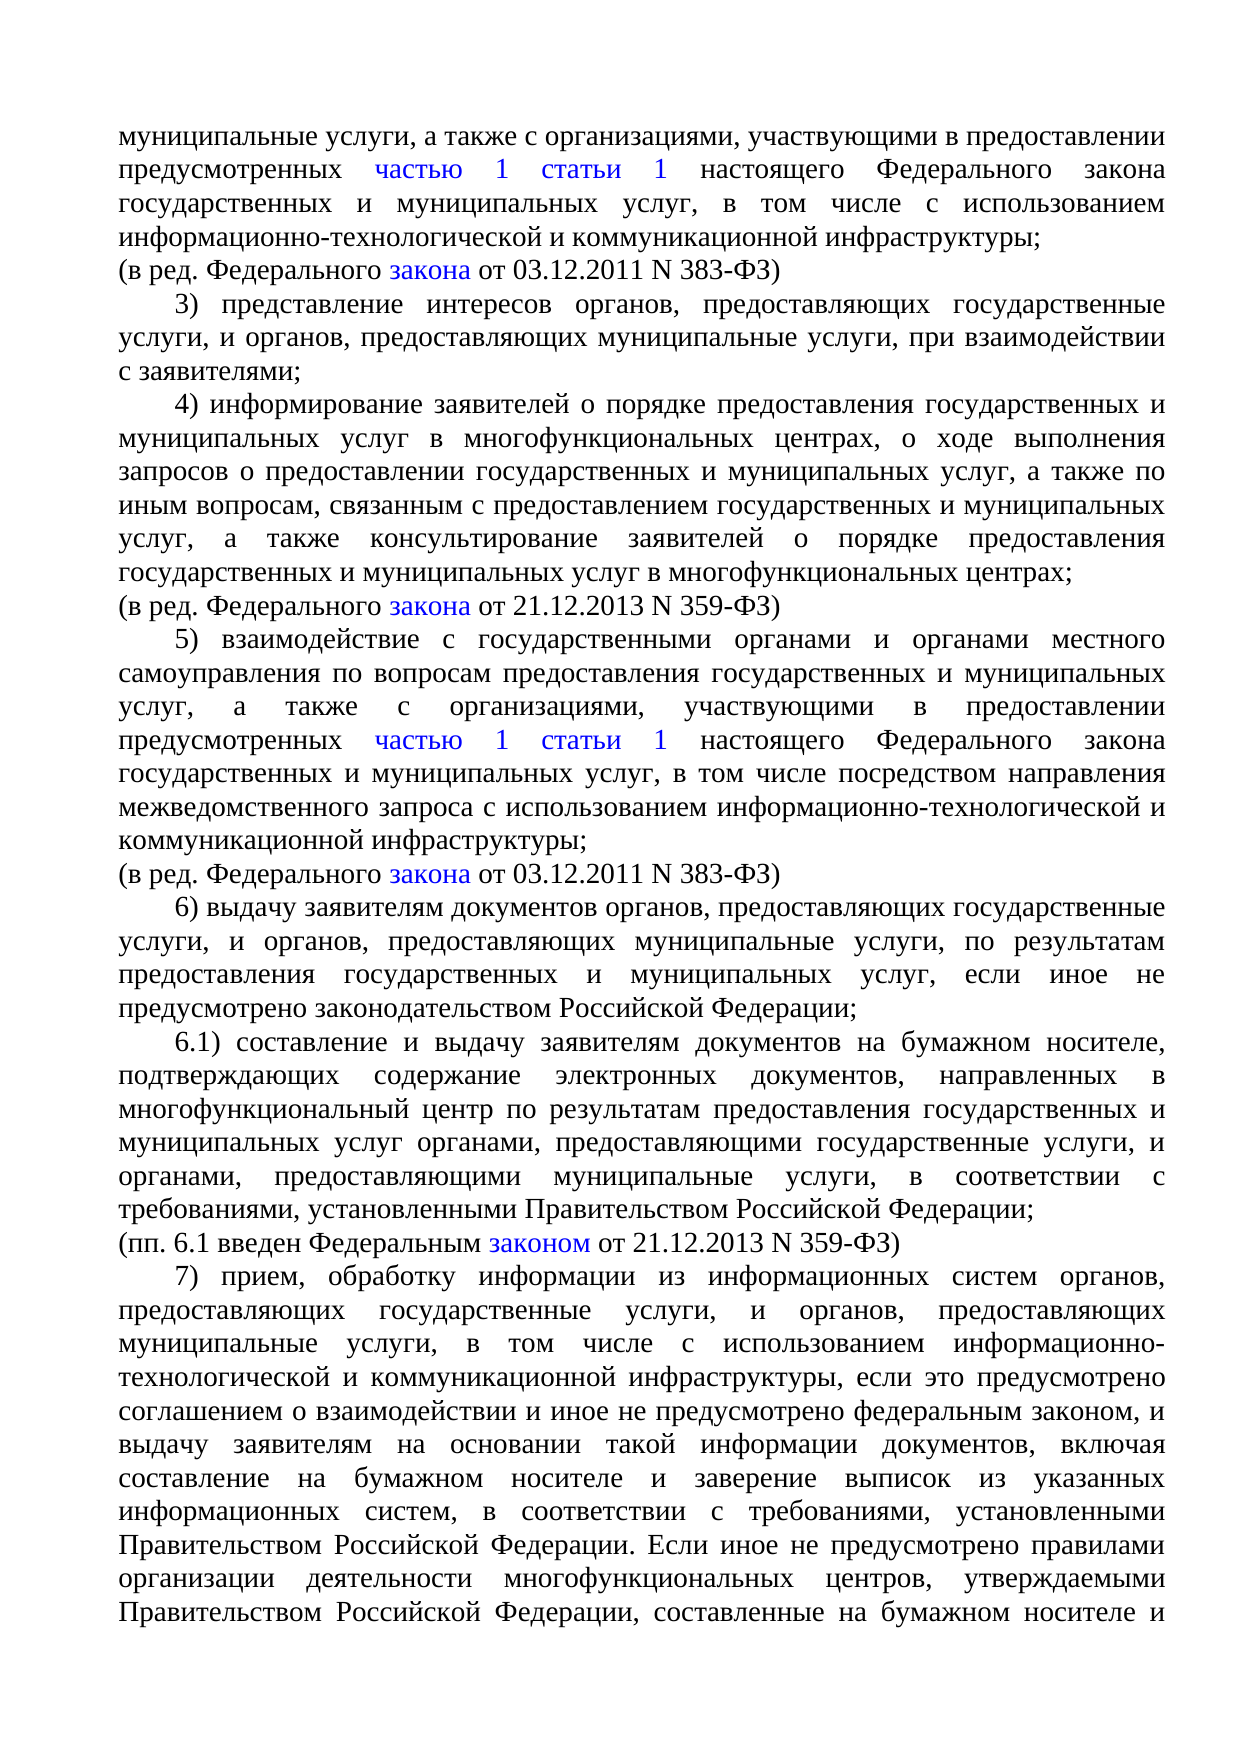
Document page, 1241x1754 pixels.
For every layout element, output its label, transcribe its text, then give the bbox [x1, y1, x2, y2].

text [118, 1258, 1166, 1627]
text 4) информирование заявителей о порядке предоставления государственных и муниципальных услуг в многофункциональных центрах, о ходе выполнения запросов о предоставлении государственных и муниципальных услуг, а также по иным вопросам, связанным с предоставлением государственных и муниципальных услуг, а также консультирование заявителей о порядке предоставления государственных и муниципальных услуг в многофункциональных центрах; [118, 386, 1166, 588]
text 6) выдачу заявителям документов органов, предоставляющих государственные услуги, и органов, предоставляющих муниципальные услуги, по результатам предоставления государственных и муниципальных услуг, если иное не предусмотрено законодательством Российской Федерации; [118, 889, 1166, 1024]
text (в ред. Федерального закона от 03.12.2011 N 383-ФЗ) [118, 252, 1166, 286]
text 3) представление интересов органов, предоставляющих государственные услуги, и органов, предоставляющих муниципальные услуги, при взаимодействии с заявителями; [118, 286, 1166, 386]
text (в ред. Федерального закона от 21.12.2013 N 359-ФЗ) [118, 588, 1166, 621]
text 5) взаимодействие с государственными органами и органами местного самоуправления по вопросам предоставления государственных и муниципальных услуг, а также с организациями, участвующими в предоставлении предусмотренных частью 1 статьи 1 настоящего Федерального закона государственных и муниципальных услуг, в том числе посредством направления межведомственного запроса с использованием информационно-технологической и коммуникационной инфраструктуры; [118, 621, 1166, 856]
text (в ред. Федерального закона от 03.12.2011 N 383-ФЗ) [118, 856, 1166, 889]
text (пп. 6.1 введен Федеральным законом от 21.12.2013 N 359-ФЗ) [118, 1225, 1166, 1258]
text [118, 118, 1166, 252]
text 6.1) составление и выдачу заявителям документов на бумажном носителе, подтверждающих содержание электронных документов, направленных в многофункциональный центр по результатам предоставления государственных и муниципальных услуг органами, предоставляющими государственные услуги, и органами, предоставляющими муниципальные услуги, в соответствии с требованиями, установленными Правительством Российской Федерации; [118, 1024, 1166, 1225]
